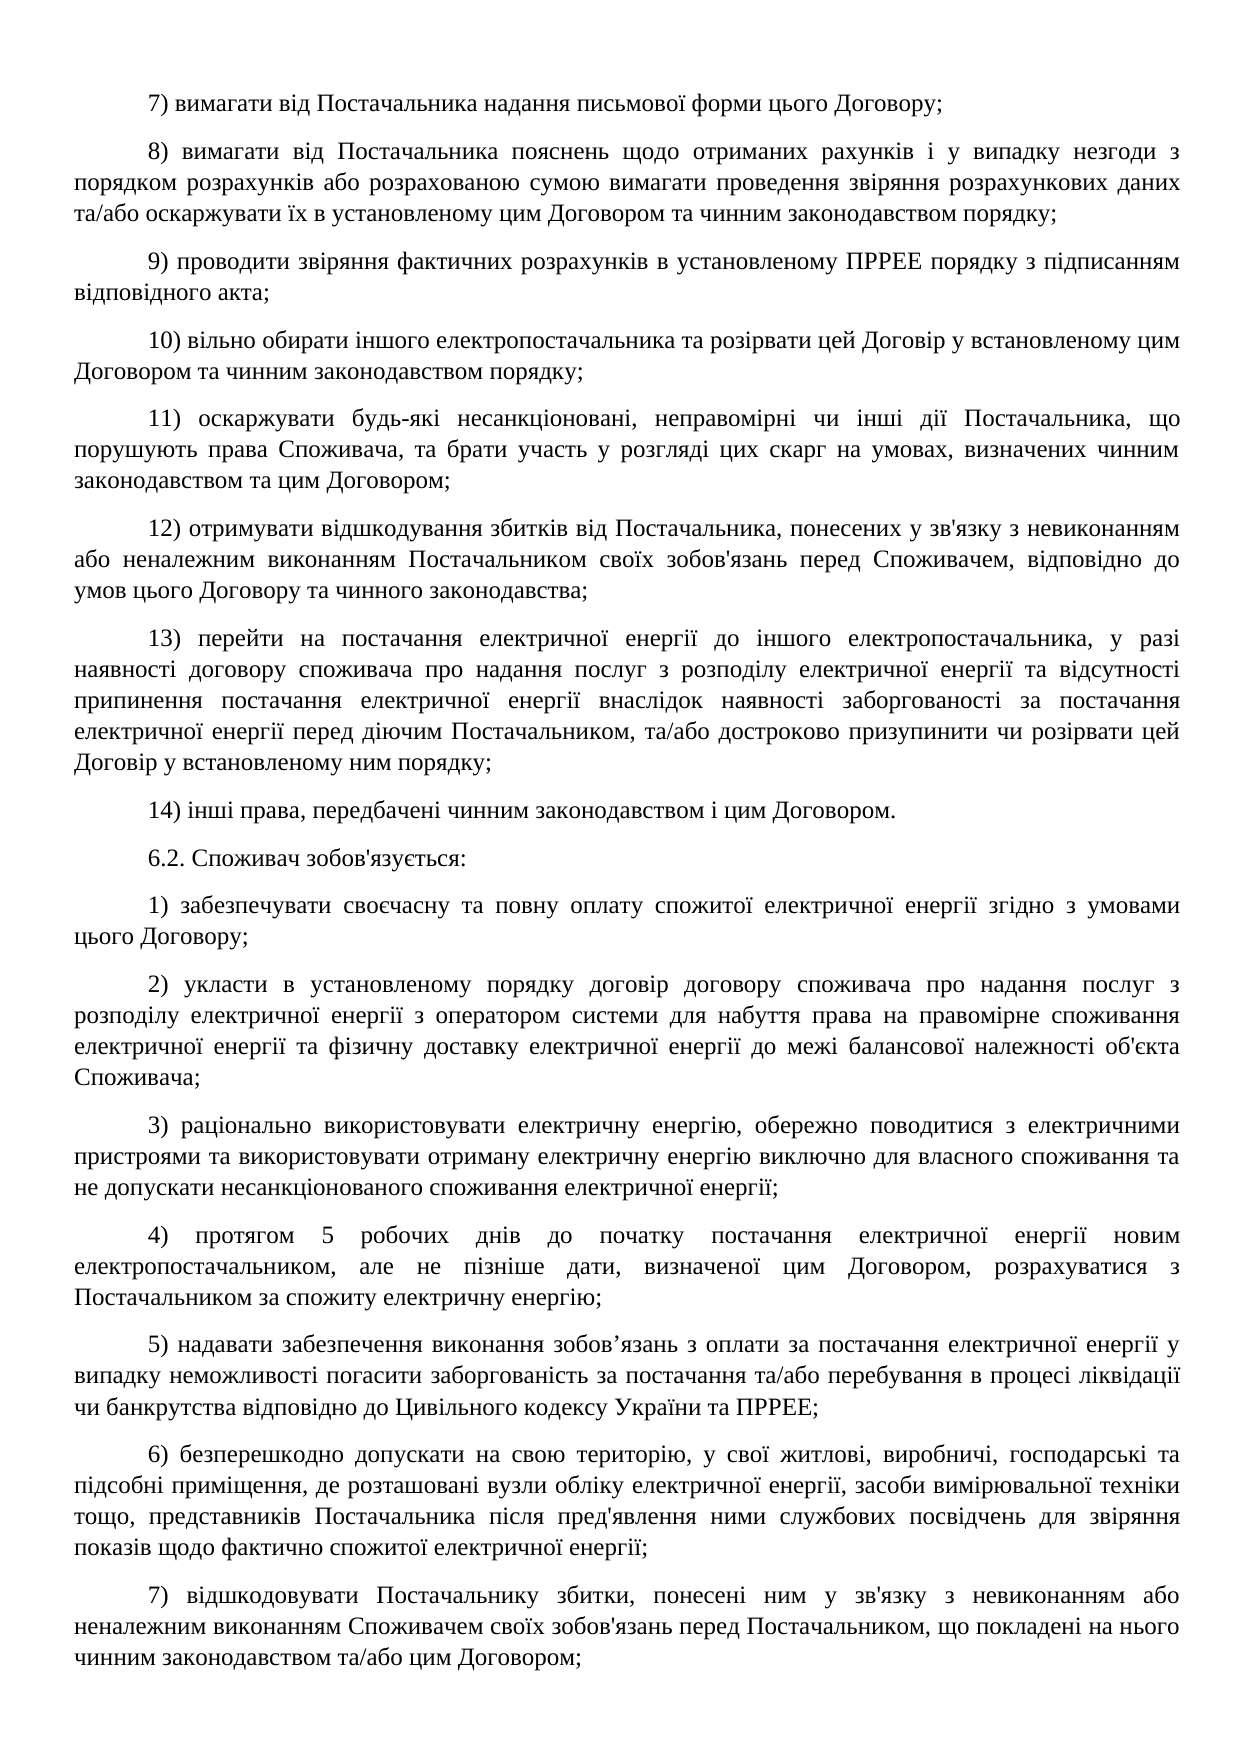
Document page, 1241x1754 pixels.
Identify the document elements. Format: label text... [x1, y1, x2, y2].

text 2) укласти в установленому порядку договір договору споживача про надання послуг з розподілу електричної енергії з оператором системи для набуття права на правомірне споживання електричної енергії та фізичну доставку електричної енергії до межі балансової належності об'єкта Споживача; [74, 969, 1181, 1091]
text 5) надавати забезпечення виконання зобов’язань з оплати за постачання електричної енергії у випадку неможливості погасити заборгованість за постачання та/або перебування в процесі ліквідації чи банкрутства відповідно до Цивільного кодексу України та ПРРЕЕ; [74, 1329, 1181, 1420]
text 8) вимагати від Постачальника пояснень щодо отриманих рахунків і у випадку незгоди з порядком розрахунків або розрахованою сумою вимагати проведення звіряння розрахункових даних та/або оскаржувати їх в установленому цим Договором та чинним законодавством порядку; [74, 136, 1181, 227]
text 6) безперешкодно допускати на свою територію, у свої житлові, виробничі, господарські та підсобні приміщення, де розташовані вузли обліку електричної енергії, засоби вимірювальної техніки тощо, представників Постачальника після пред'явлення ними службових посвідчень для звіряння показів щодо фактично спожитої електричної енергії; [74, 1439, 1181, 1561]
text 11) оскаржувати будь-які несанкціоновані, неправомірні чи інші дії Постачальника, що порушують права Споживача, та брати участь у розгляді цих скарг на умовах, визначених чинним законодавством та цим Договором; [74, 403, 1181, 494]
text 6.2. Споживач зобов'язується: [74, 843, 1181, 871]
text 9) проводити звіряння фактичних розрахунків в установленому ПРРЕЕ порядку з підписанням відповідного акта; [74, 246, 1181, 306]
text 10) вільно обирати іншого електропостачальника та розірвати цей Договір у встановленому цим Договором та чинним законодавством порядку; [74, 325, 1181, 384]
text 12) отримувати відшкодування збитків від Постачальника, понесених у зв'язку з невиконанням або неналежним виконанням Постачальником своїх зобов'язань перед Споживачем, відповідно до умов цього Договору та чинного законодавства; [74, 513, 1181, 604]
text 4) протягом 5 робочих днів до початку постачання електричної енергії новим електропостачальником, але не пізніше дати, визначеної цим Договором, розрахуватися з Постачальником за спожиту електричну енергію; [74, 1220, 1181, 1311]
text 7) вимагати від Постачальника надання письмової форми цього Договору; [74, 88, 1181, 117]
text 3) раціонально використовувати електричну енергію, обережно поводитися з електричними пристроями та використовувати отриману електричну енергію виключно для власного споживання та не допускати несанкціонованого споживання електричної енергії; [74, 1110, 1181, 1201]
text 7) відшкодовувати Постачальнику збитки, понесені ним у зв'язку з невиконанням або неналежним виконанням Споживачем своїх зобов'язань перед Постачальником, що покладені на нього чинним законодавством та/або цим Договором; [74, 1580, 1181, 1671]
text 14) інші права, передбачені чинним законодавством і цим Договором. [74, 795, 1181, 824]
text 1) забезпечувати своєчасну та повну оплату спожитої електричної енергії згідно з умовами цього Договору; [74, 890, 1181, 950]
text 13) перейти на постачання електричної енергії до іншого електропостачальника, у разі наявності договору споживача про надання послуг з розподілу електричної енергії та відсутності припинення постачання електричної енергії внаслідок наявності заборгованості за постачання електричної енергії перед діючим Постачальником, та/або достроково призупинити чи розірвати цей Договір у встановленому ним порядку; [74, 623, 1181, 776]
